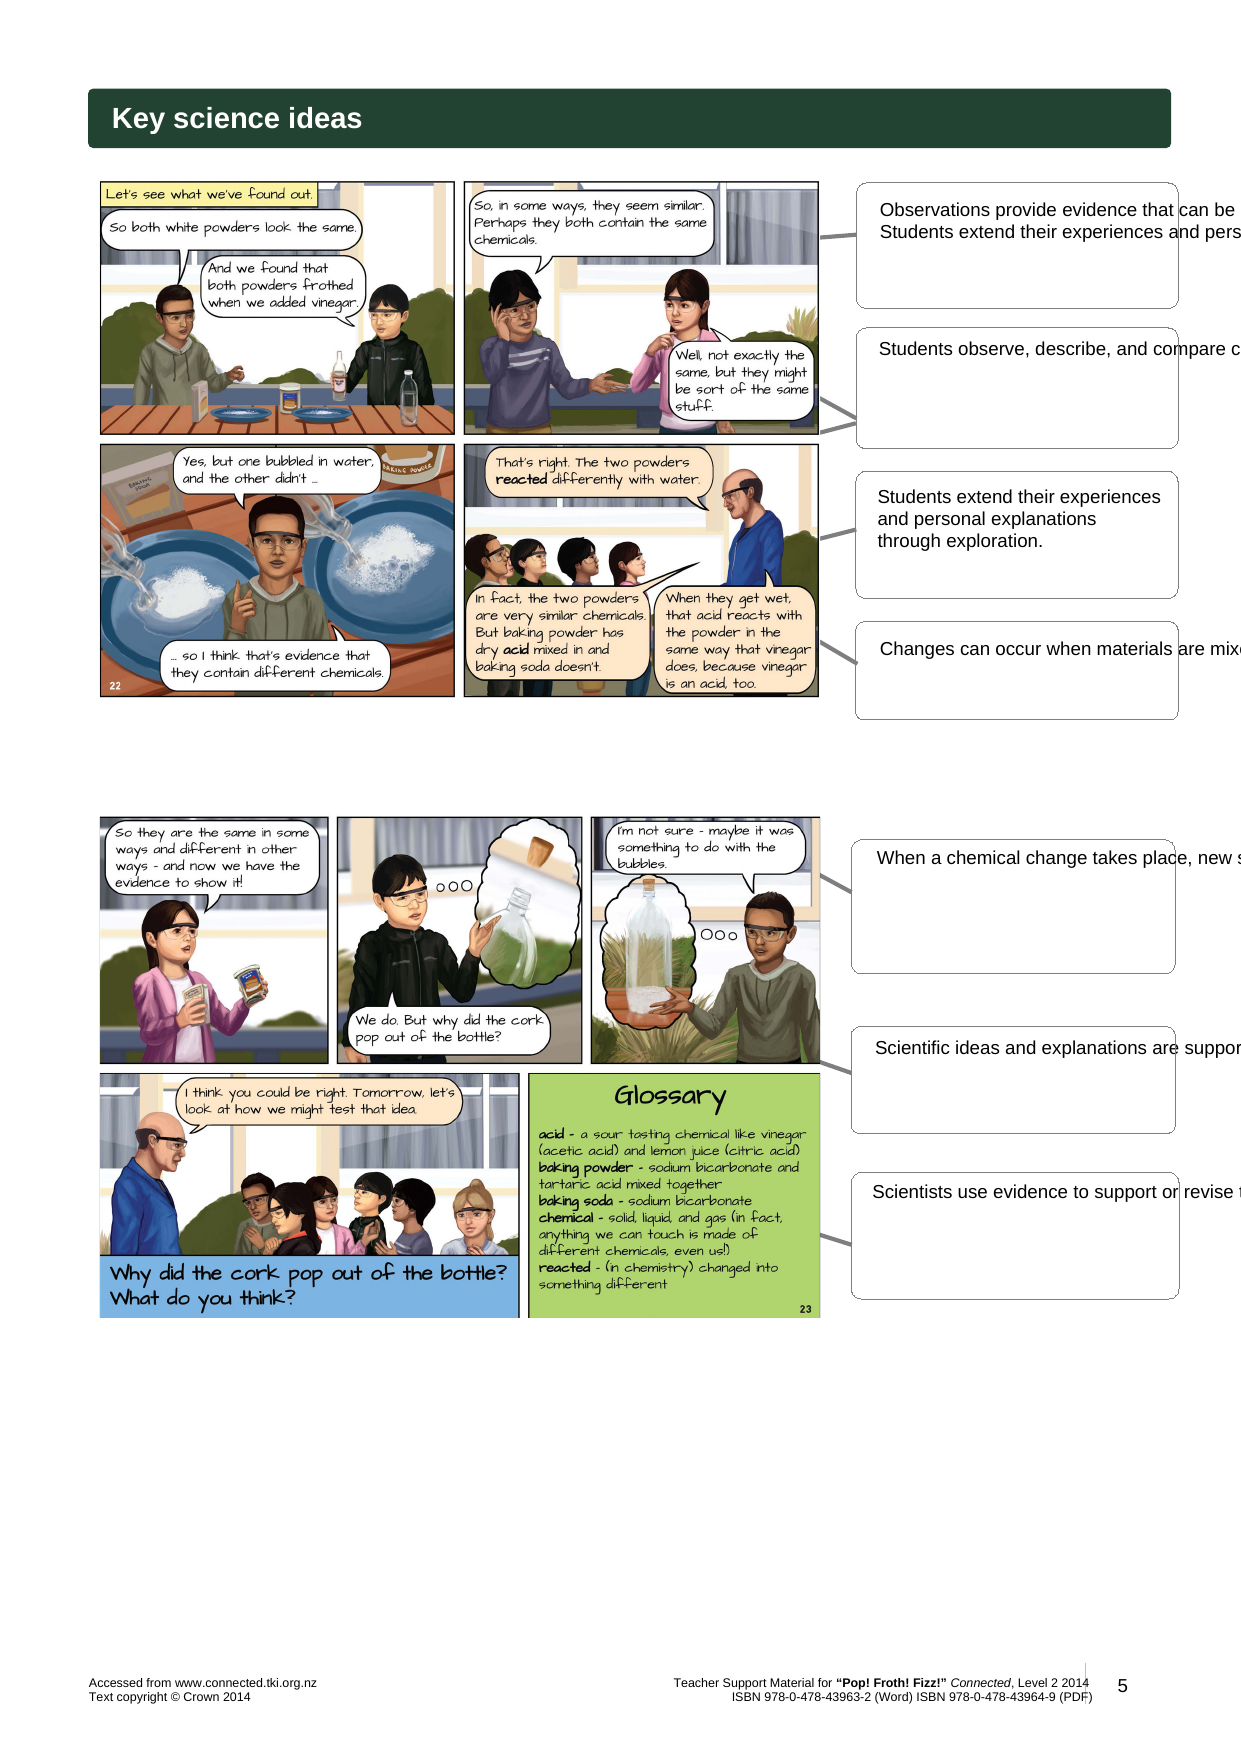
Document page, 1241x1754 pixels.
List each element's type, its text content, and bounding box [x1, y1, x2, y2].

picture [99, 176, 821, 698]
table_cell [831, 151, 1178, 792]
table_cell [831, 792, 1178, 1471]
picture [99, 812, 821, 1318]
table_cell [89, 151, 831, 792]
table_cell [89, 792, 831, 1471]
table_header Key science ideas [89, 89, 1178, 151]
